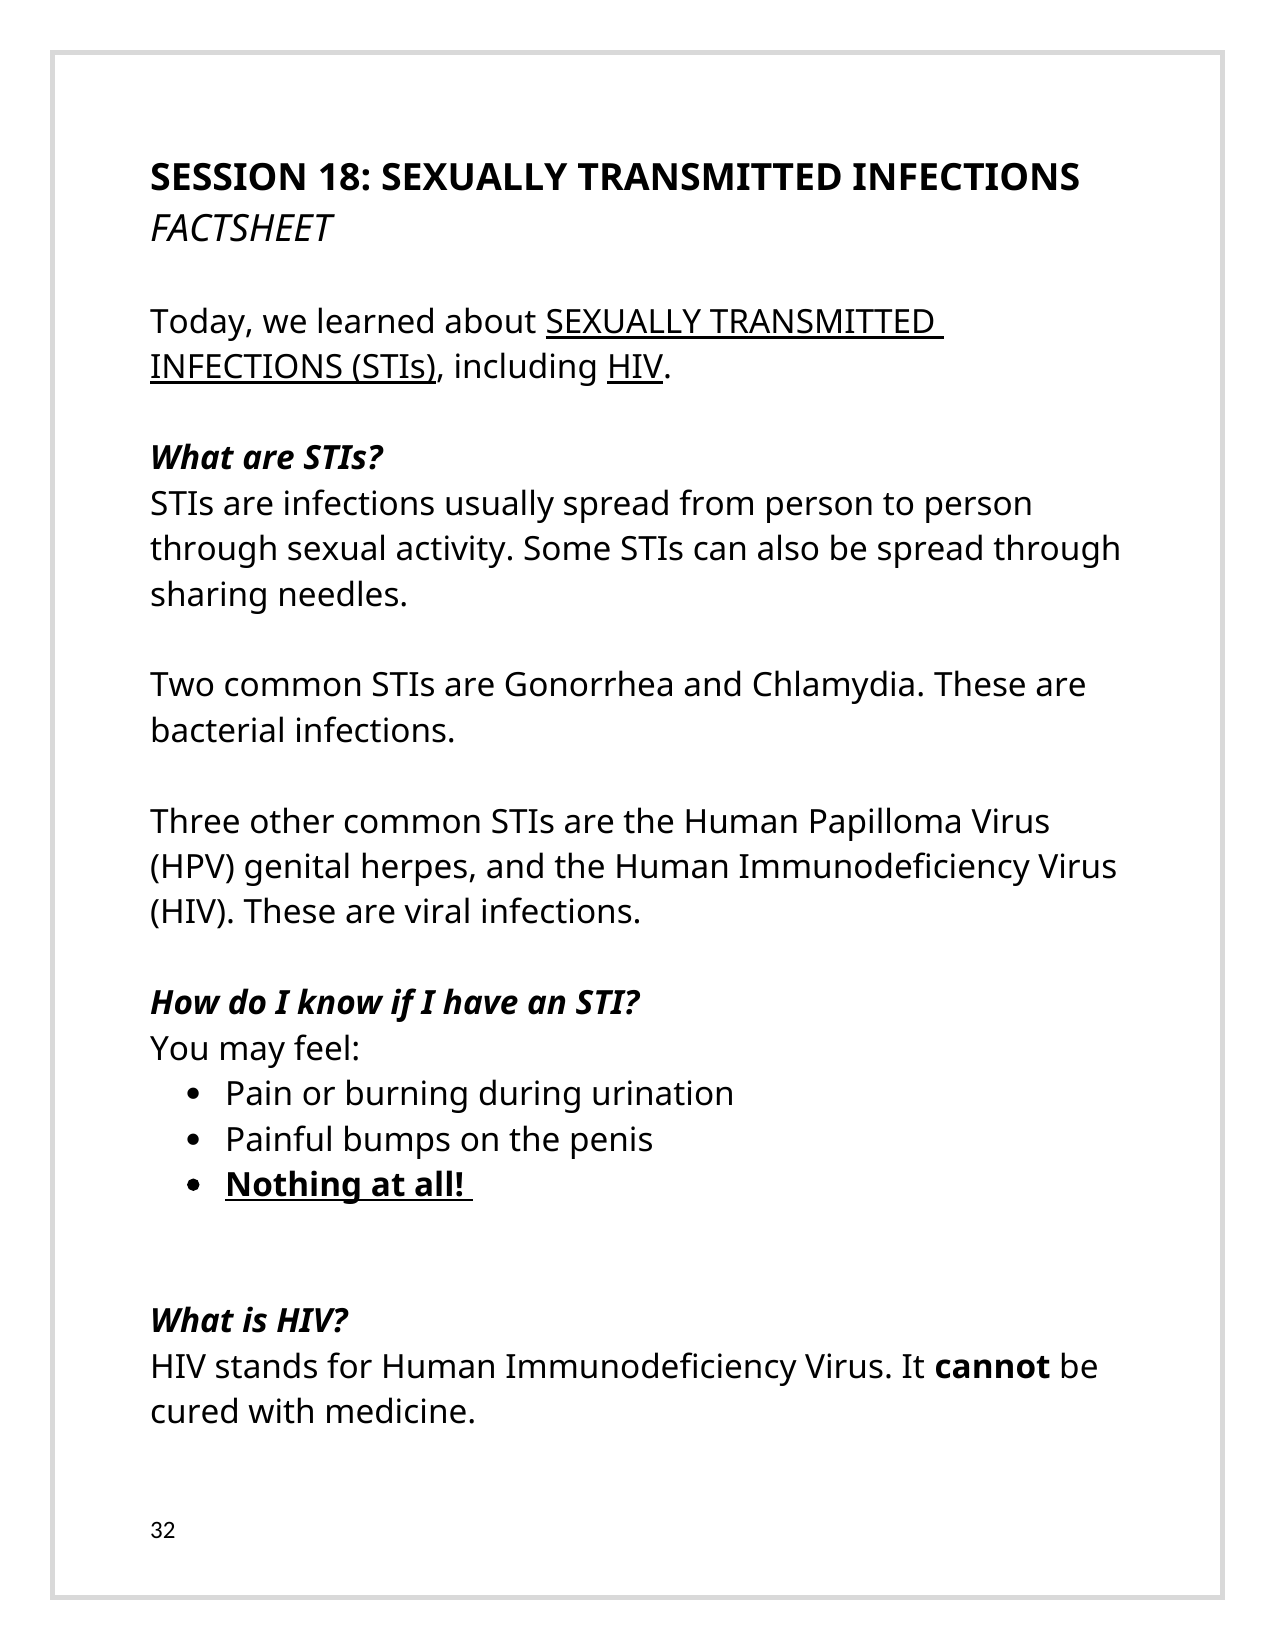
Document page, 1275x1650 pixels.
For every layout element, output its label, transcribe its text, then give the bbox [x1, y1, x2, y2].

text FACTSHEET [150, 201, 1125, 252]
text Today, we learned about SEXUALLY TRANSMITTED INFECTIONS (STIs), including HIV. [150, 298, 1125, 389]
text What is HIV? [150, 1297, 1125, 1342]
text SESSION 18: SEXUALLY TRANSMITTED INFECTIONS [150, 150, 1125, 201]
text HIV stands for Human Immunodeficiency Virus. It cannot be cured with medicine. [150, 1342, 1125, 1433]
text You may feel: [150, 1024, 1125, 1070]
text How do I know if I have an STI? [150, 979, 1125, 1024]
text Three other common STIs are the Human Papilloma Virus (HPV) genital herpes, and the Human Immunodeficiency Virus (HIV). These are viral infections. [150, 797, 1125, 934]
list Nothing at all! [187, 1161, 1125, 1206]
text STIs are infections usually spread from person to person through sexual activity. Some STIs can also be spread through sharing needles. [150, 479, 1125, 616]
text Two common STIs are Gonorrhea and Chlamydia. These are bacterial infections. [150, 661, 1125, 752]
list Pain or burning during urination [187, 1070, 1125, 1115]
text What are STIs? [150, 434, 1125, 479]
list Painful bumps on the penis [187, 1115, 1125, 1161]
